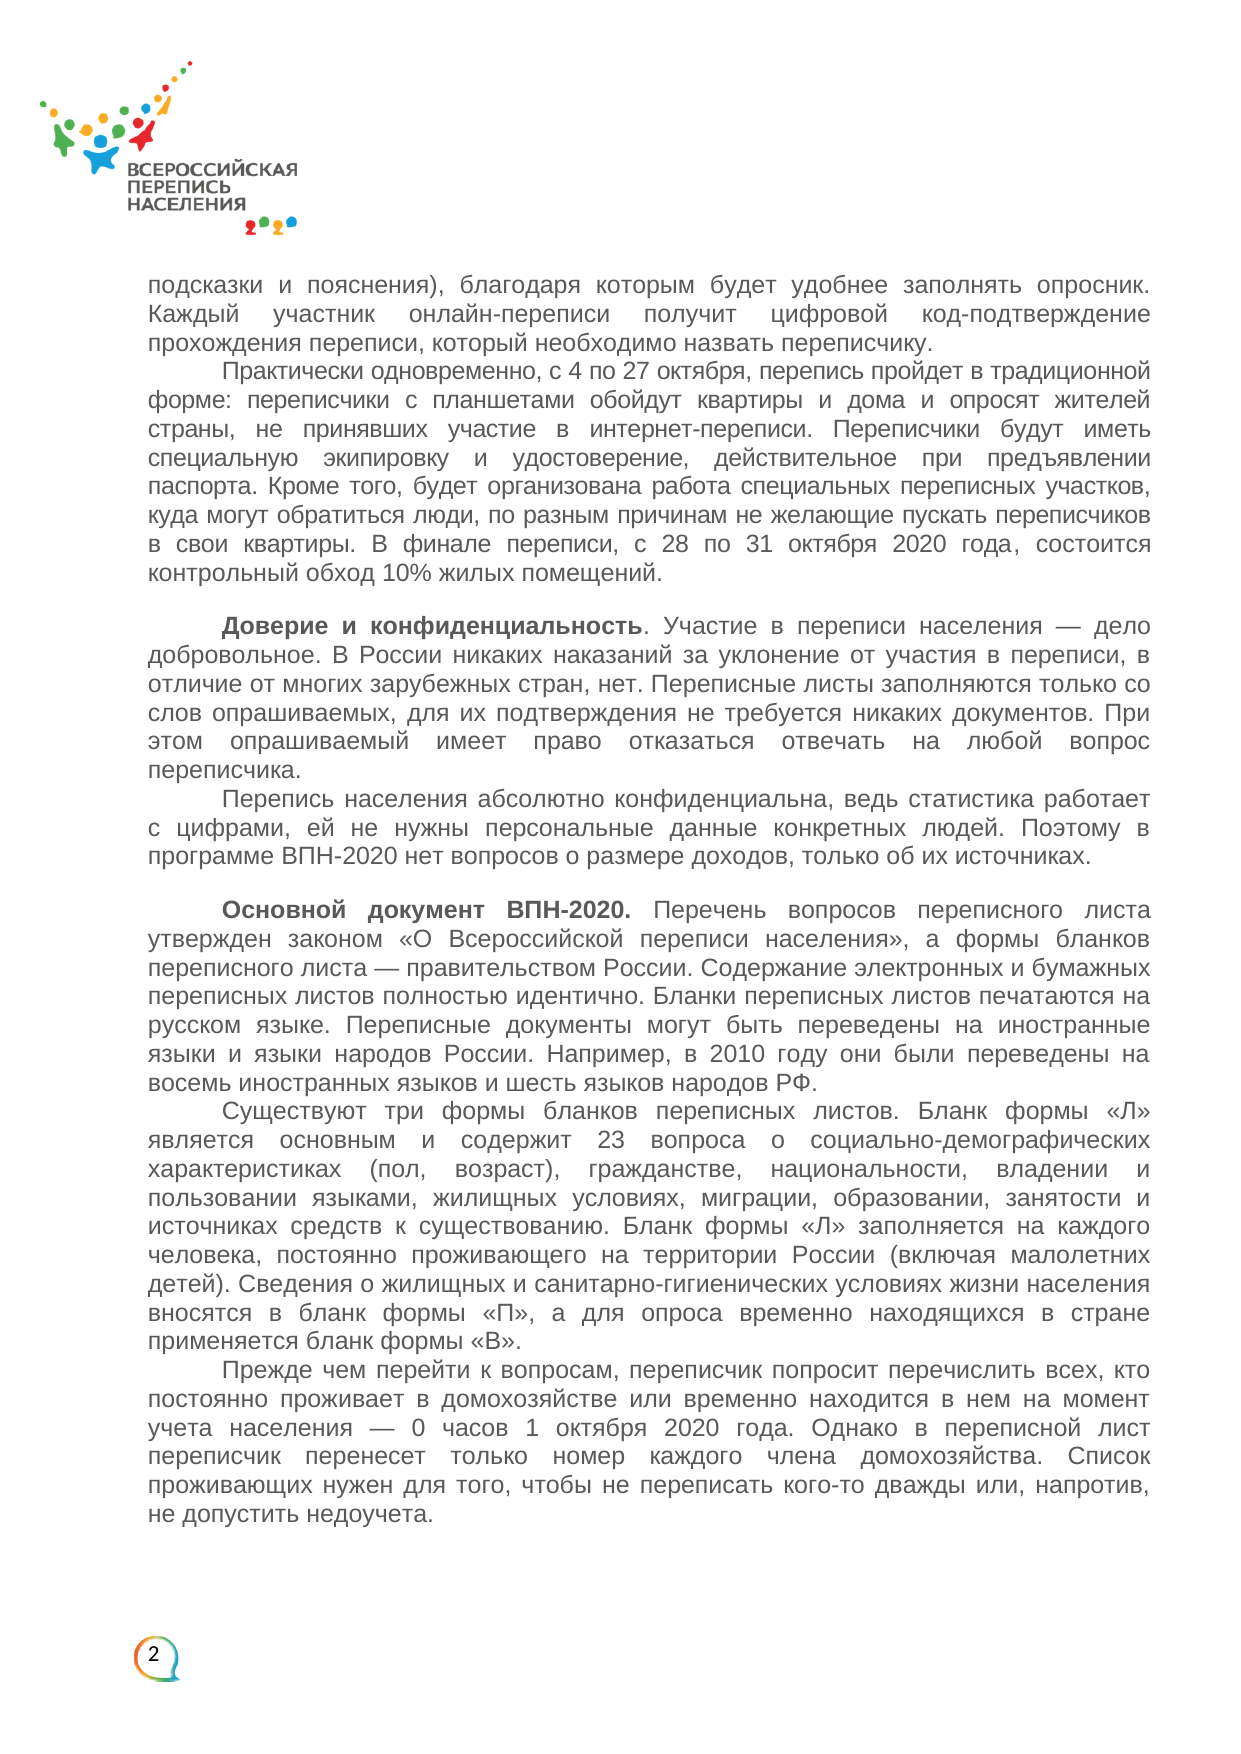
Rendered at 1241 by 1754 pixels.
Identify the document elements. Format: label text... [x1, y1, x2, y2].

text Перепись населения абсолютно конфиденциальна, ведь статистика работает с цифрами, ей не нужны персональные данные конкретных людей. Поэтому в программе ВПН-2020 нет вопросов о размере доходов, только об их источниках. [148, 784, 1152, 870]
text Доверие и конфиденциальность. Участие в переписи населения — дело добровольное. В России никаких наказаний за уклонение от участия в переписи, в отличие от многих зарубежных стран, нет. Переписные листы заполняются только со слов опрашиваемых, для их подтверждения не требуется никаких документов. При этом опрашиваемый имеет право отказаться отвечать на любой вопрос переписчика. [148, 611, 1152, 784]
text Основной документ ВПН-2020. Перечень вопросов переписного листа утвержден законом «О Всероссийской переписи населения», а формы бланков переписного листа — правительством России. Содержание электронных и бумажных переписных листов полностью идентично. Бланки переписных листов печатаются на русском языке. Переписные документы могут быть переведены на иностранные языки и языки народов России. Например, в 2010 году они были переведены на восемь иностранных языков и шесть языков народов РФ. [148, 895, 1152, 1096]
picture [0, 12, 415, 247]
text Прежде чем перейти к вопросам, переписчик попросит перечислить всех, кто постоянно проживает в домохозяйстве или временно находится в нем на момент учета населения — 0 часов 1 октября 2020 года. Однако в переписной лист переписчик перенесет только номер каждого члена домохозяйства. Список проживающих нужен для того, чтобы не переписать кого-то дважды или, напротив, не допустить недоучета. [148, 1355, 1152, 1527]
text Практически одновременно, с 4 по 27 октября, перепись пройдет в традиционной форме: переписчики с планшетами обойдут квартиры и дома и опросят жителей страны, не принявших участие в интернет-переписи. Переписчики будут иметь специальную экипировку и удостоверение, действительное при предъявлении паспорта. Кроме того, будет организована работа специальных переписных участков, куда могут обратиться люди, по разным причинам не желающие пускать переписчиков в свои квартиры. В финале переписи, с 28 по 31 октября 2020 года, состоится контрольный обход 10% жилых помещений. [148, 356, 1152, 586]
text Существуют три формы бланков переписных листов. Бланк формы «Л» является основным и содержит 23 вопроса о социально-демографических характеристиках (пол, возраст), гражданстве, национальности, владении и пользовании языками, жилищных условиях, миграции, образовании, занятости и источниках средств к существованию. Бланк формы «Л» заполняется на каждого человека, постоянно проживающего на территории России (включая малолетних детей). Сведения о жилищных и санитарно-гигиенических условиях жизни населения вносятся в бланк формы «П», а для опроса временно находящихся в стране применяется бланк формы «В». [148, 1096, 1152, 1355]
